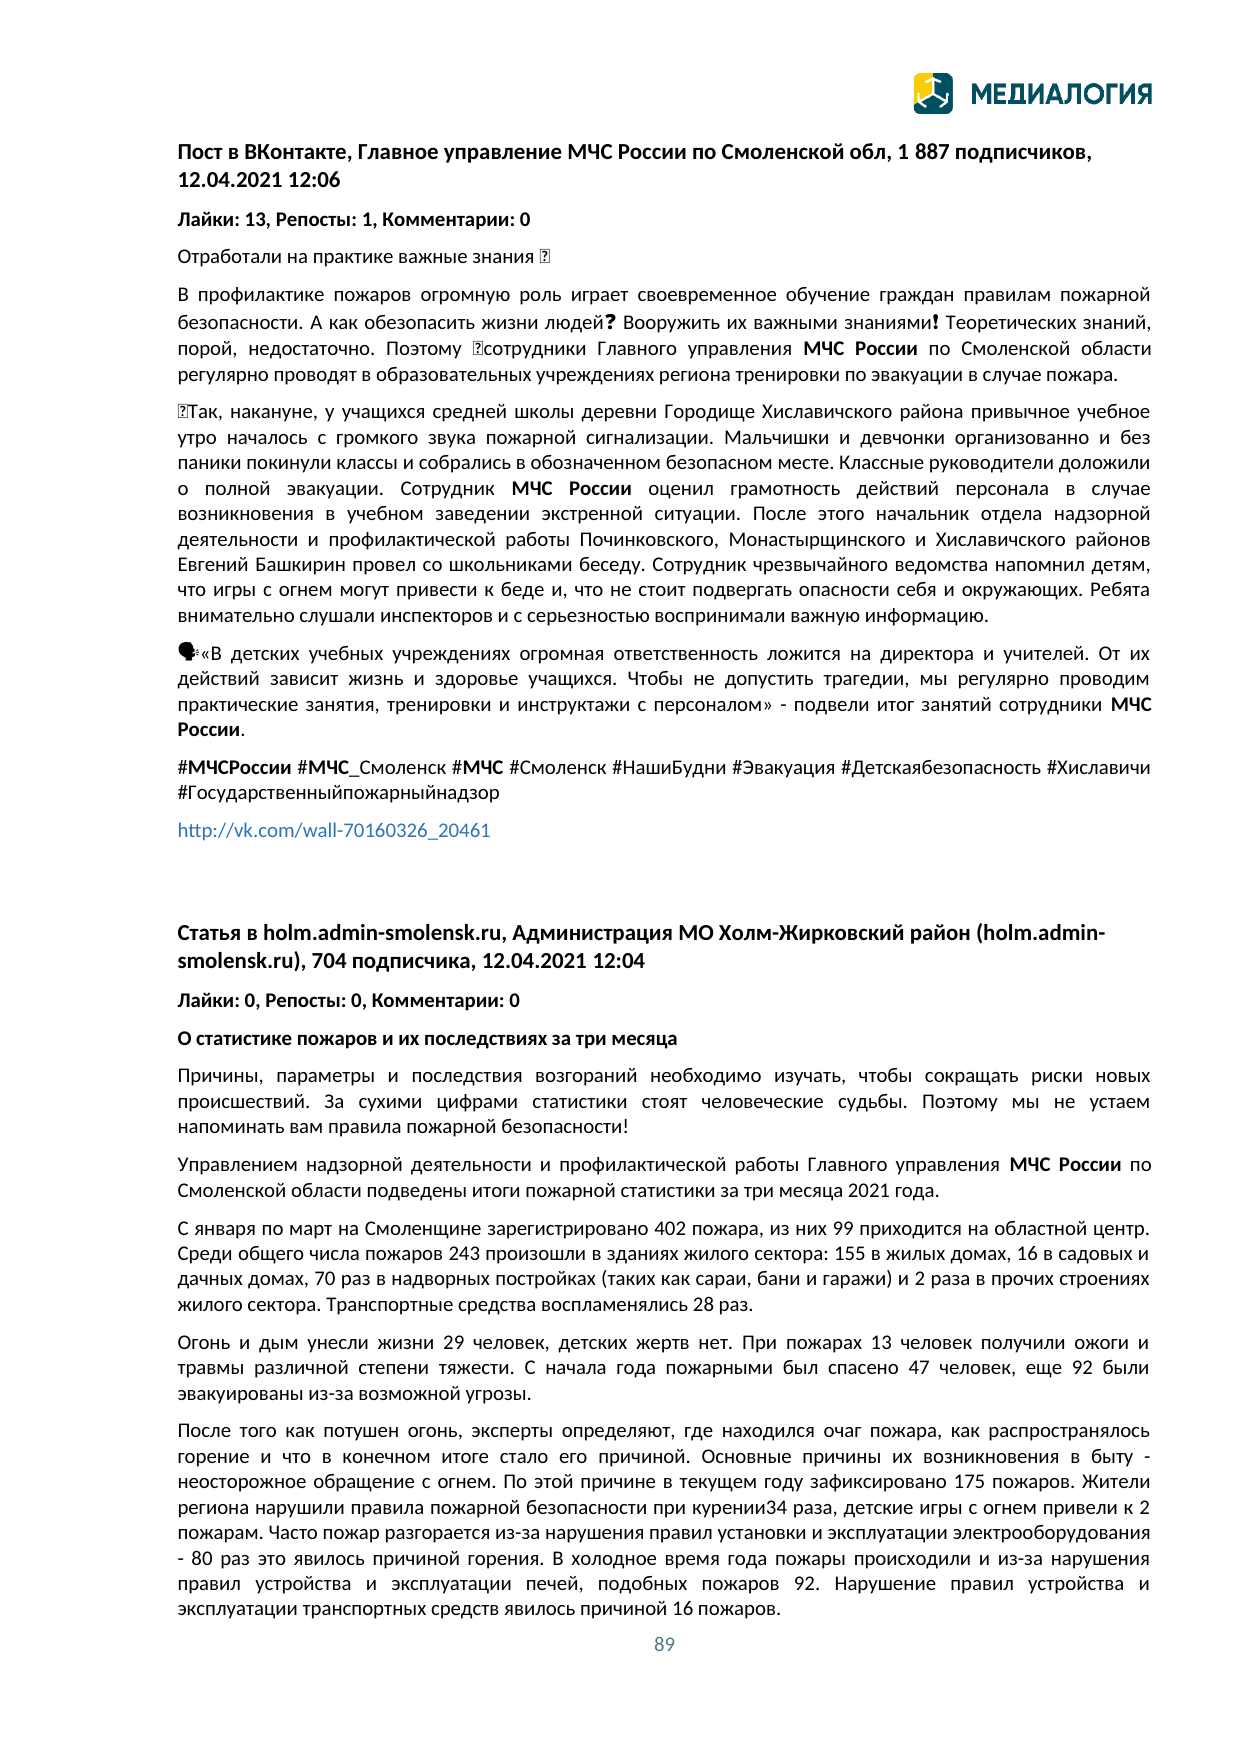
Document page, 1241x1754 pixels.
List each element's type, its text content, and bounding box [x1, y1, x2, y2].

text http://vk.com/wall-70160326_20461 [177, 817, 1152, 843]
text Управлением надзорной деятельности и профилактической работы Главного управления МЧС России по Смоленской области подведены итоги пожарной статистики за три месяца 2021 года. [177, 1151, 1152, 1202]
text 🗣«В детских учебных учреждениях огромная ответственность ложится на директора и учителей. От их действий зависит жизнь и здоровье учащихся. Чтобы не допустить трагедии, мы регулярно проводим практические занятия, тренировки и инструктажи с персоналом» - подвели итог занятий сотрудники МЧС России. [177, 640, 1152, 742]
text Огонь и дым унесли жизни 29 человек, детских жертв нет. При пожарах 13 человек получили ожоги и травмы различной степени тяжести. С начала года пожарными был спасено 47 человек, еще 92 были эвакуированы из-за возможной угрозы. [177, 1329, 1152, 1405]
text Причины, параметры и последствия возгораний необходимо изучать, чтобы сокращать риски новых происшествий. За сухими цифрами статистики стоят человеческие судьбы. Поэтому мы не устаем напоминать вам правила пожарной безопасности! [177, 1063, 1152, 1139]
text Лайки: 0, Репосты: 0, Комментарии: 0 [177, 987, 1152, 1012]
text Лайки: 13, Репосты: 1, Комментарии: 0 [177, 206, 1152, 231]
text #МЧСРоссии #МЧС_Смоленск #МЧС #Смоленск #НашиБудни #Эвакуация #Детскаябезопасность #Хиславичи #Государственныйпожарныйнадзор [177, 754, 1152, 805]
text O статистике пoжаров и их последствиях за три месяца [177, 1025, 1152, 1050]
text Пост в ВКонтакте, Главное управление МЧС России по Смоленской обл, 1 887 подписчиков, 12.04.2021 12:06 [177, 137, 1152, 193]
text С января по март на Смоленщине зарегистрировано 402 пожара, из них 99 приходится на областной центр. Среди общего числа пожаров 243 произошли в зданиях жилого сектора: 155 в жилых домах, 16 в садовых и дачных домах, 70 раз в надворных постройках (таких как сараи, бани и гаражи) и 2 раза в прочих строениях жилого сектора. Транспортные средства воспламенялись 28 раз. [177, 1215, 1152, 1316]
text После того как потушен огонь, эксперты определяют, где находился очаг пожара, как распространялось горение и что в конечном итоге стало его причиной. Основные причины их возникновения в быту - неосторожное обращение с огнем. По этой причине в текущем году зафиксировано 175 пожаров. Жители региона нарушили правила пожарной безопасности при курении34 раза, детские игры с огнем привели к 2 пожарам. Часто пожар разгорается из-за нарушения правил установки и эксплуатации электрооборудования - 80 раз это явилось причиной горения. В холодное время года пожары происходили и из-за нарушения правил устройства и эксплуатации печей, подобных пожаров 92. Нарушение правил устройства и эксплуатации транспортных средств явилось причиной 16 пожаров. [177, 1418, 1152, 1621]
text Отработали на практике важные знания 👫 [177, 244, 1152, 269]
text В профилактике пожаров огромную роль играет своевременное обучение граждан правилам пожарной безопасности. А как обезопасить жизни людей❓ Вооружить их важными знаниями❗ Теоретических знаний, порой, недостаточно. Поэтому 👥сотрудники Главного управления МЧС России по Смоленской области регулярно проводят в образовательных учреждениях региона тренировки по эвакуации в случае пожара. [177, 282, 1152, 386]
text Статья в holm.admin-smolensk.ru, Администрация МО Холм-Жирковский район (holm.admin-smolensk.ru), 704 подписчика, 12.04.2021 12:04 [177, 918, 1152, 974]
picture [913, 73, 1152, 114]
